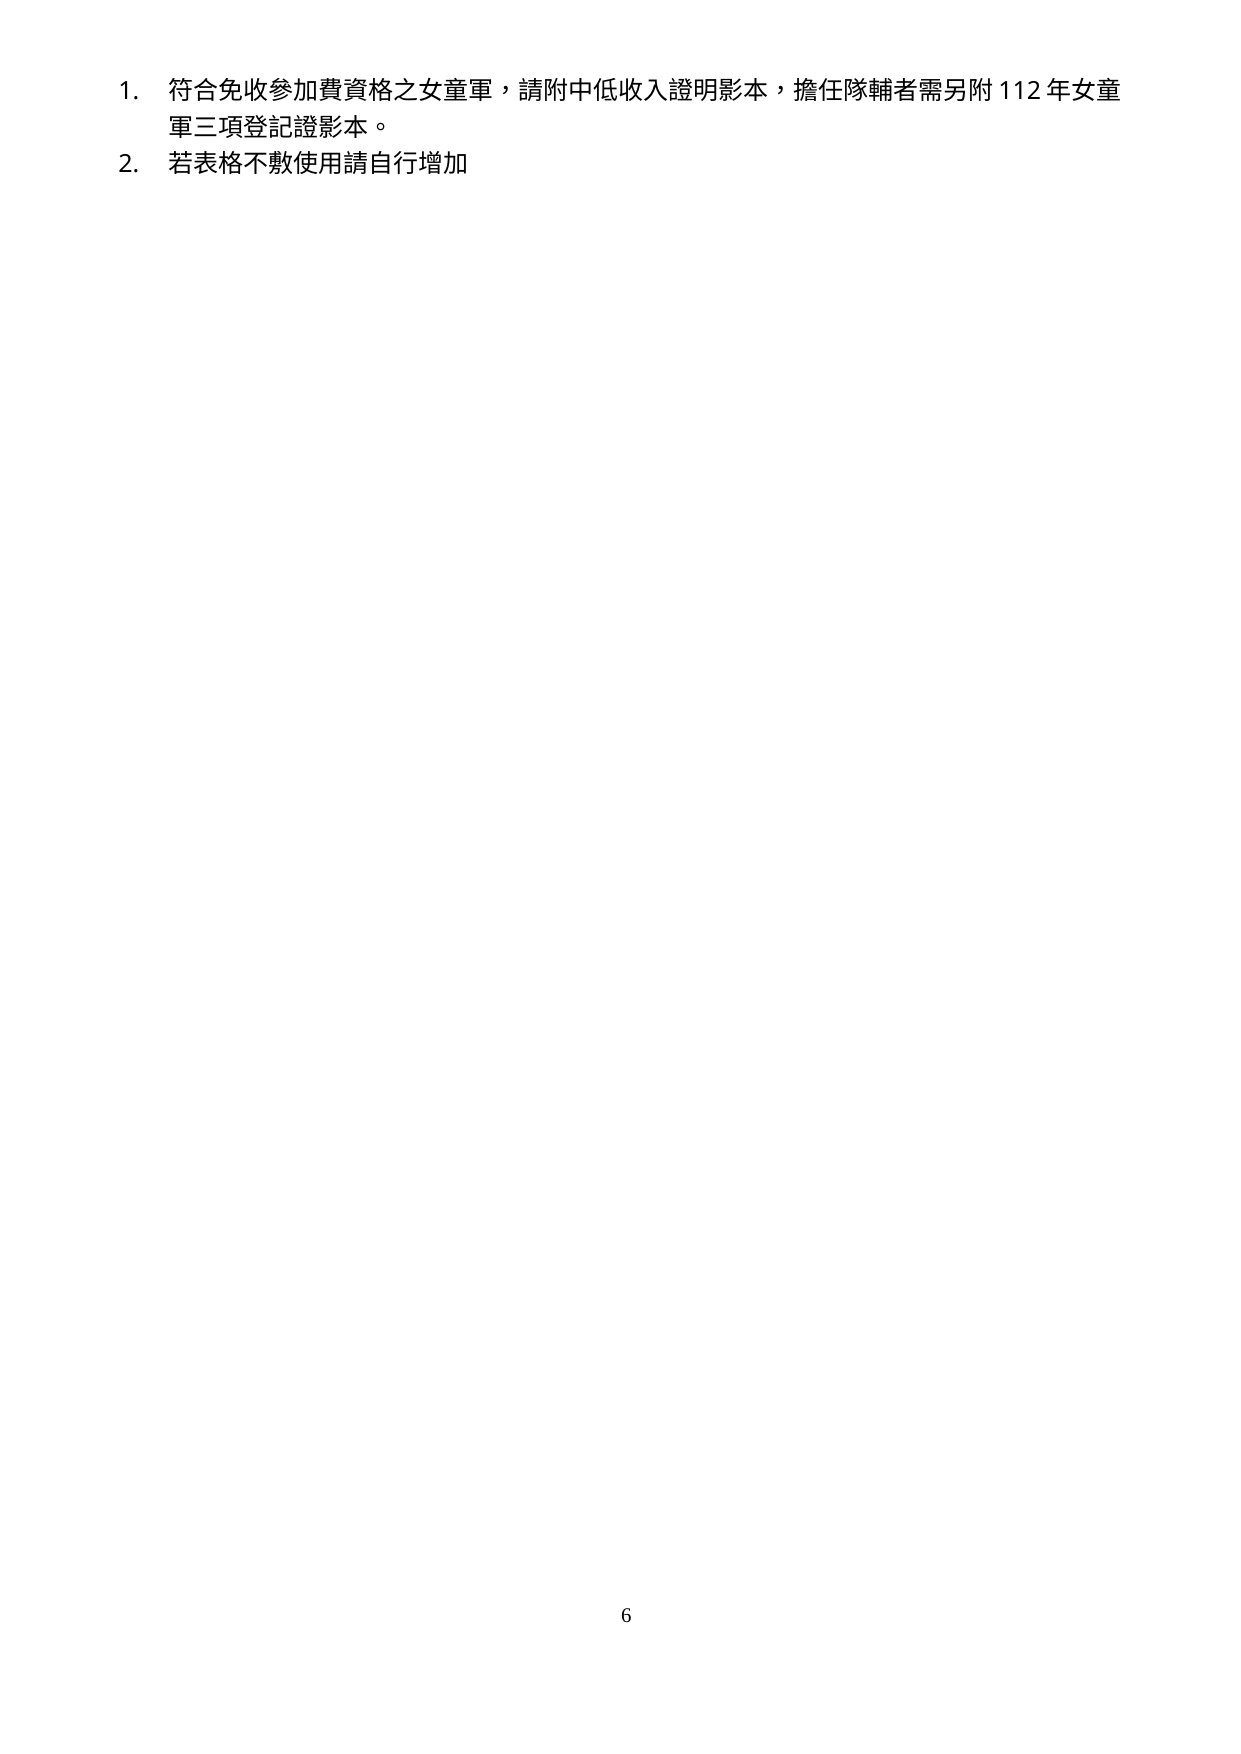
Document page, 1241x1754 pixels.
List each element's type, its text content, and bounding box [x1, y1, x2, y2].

list 若表格不敷使用請自行增加 [118, 143, 1134, 179]
list 符合免收參加費資格之女童軍，請附中低收入證明影本，擔任隊輔者需另附112年女童軍三項登記證影本。 [118, 71, 1134, 143]
